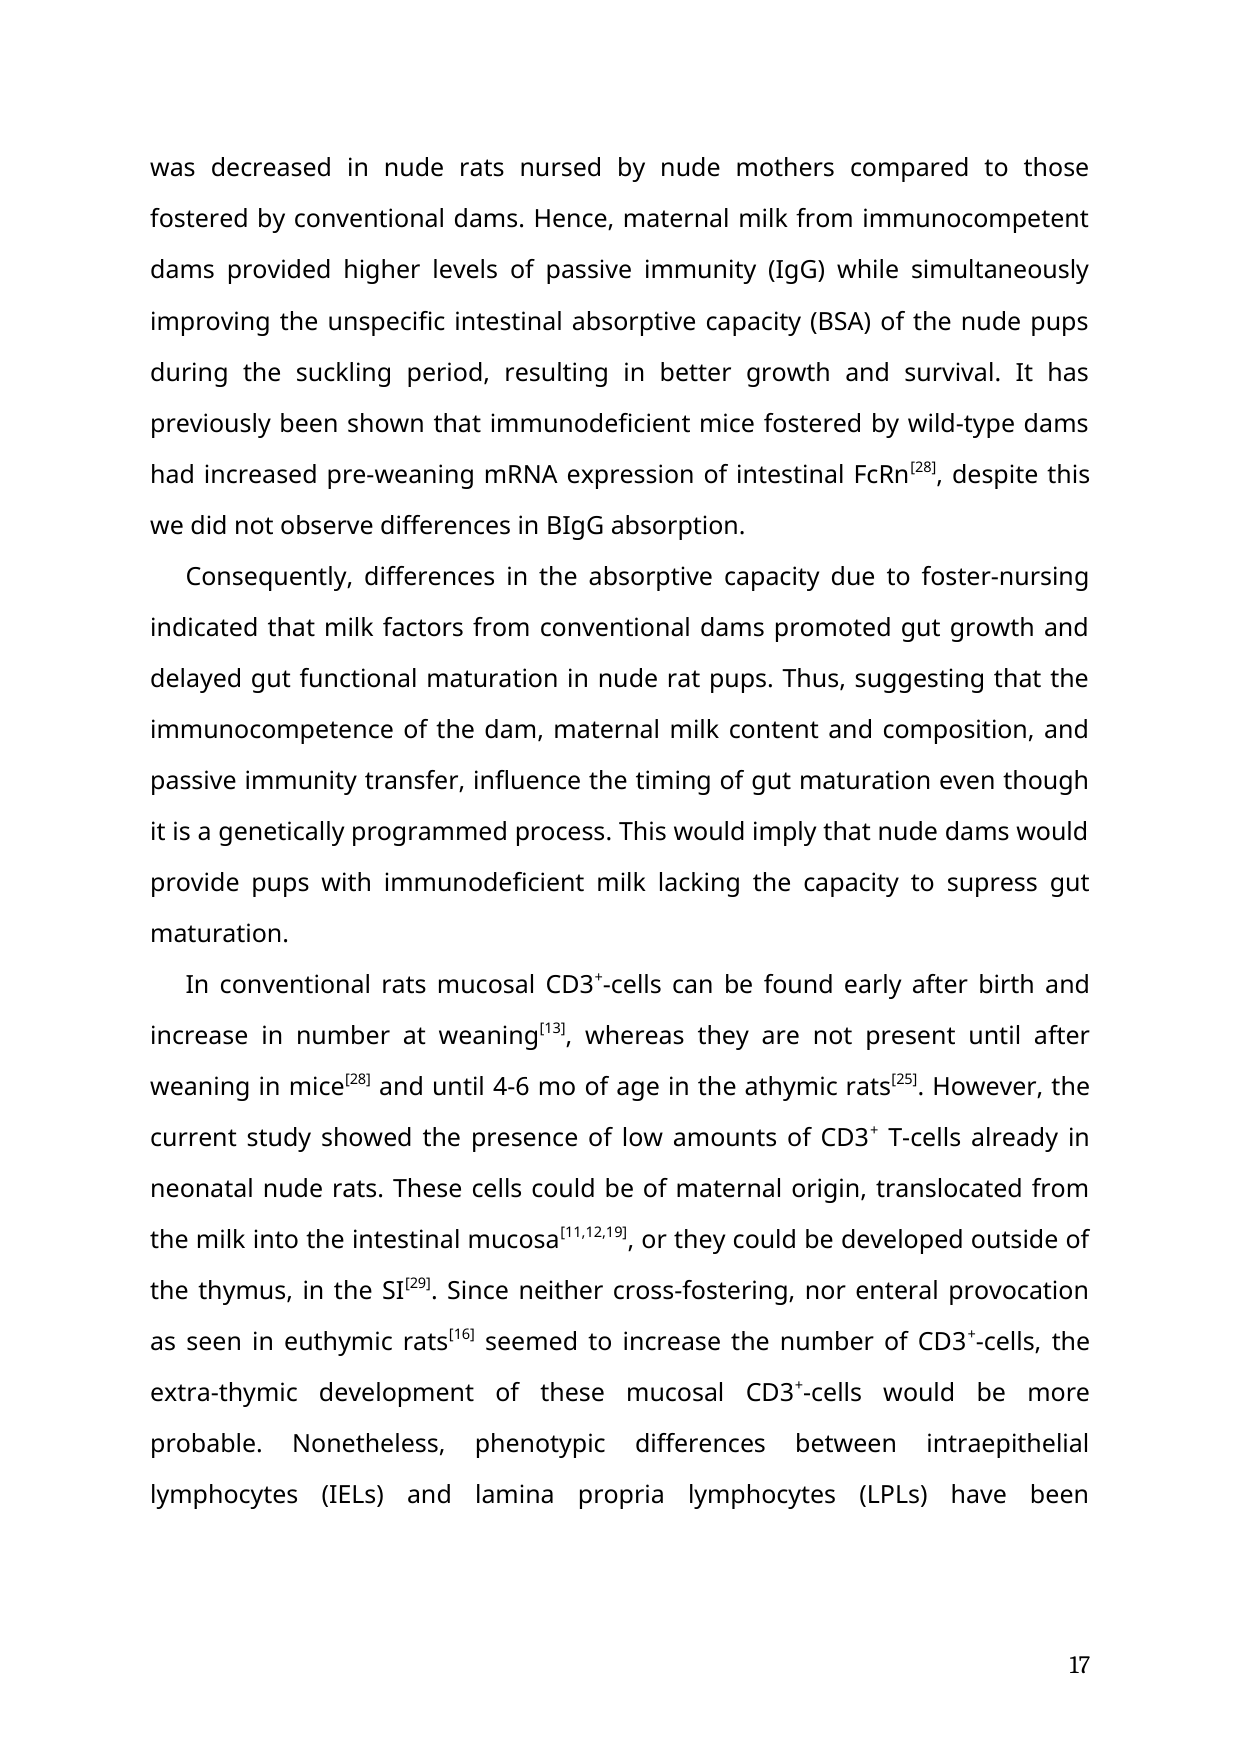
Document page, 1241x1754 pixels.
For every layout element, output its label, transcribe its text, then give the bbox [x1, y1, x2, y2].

text Consequently, differences in the absorptive capacity due to foster-nursing indicated that milk factors from conventional dams promoted gut growth and delayed gut functional maturation in nude rat pups. Thus, suggesting that the immunocompetence of the dam, maternal milk content and composition, and passive immunity transfer, influence the timing of gut maturation even though it is a genetically programmed process. This would imply that nude dams would provide pups with immunodeficient milk lacking the capacity to supress gut maturation. [150, 558, 1090, 950]
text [150, 150, 1090, 541]
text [150, 967, 1090, 1511]
